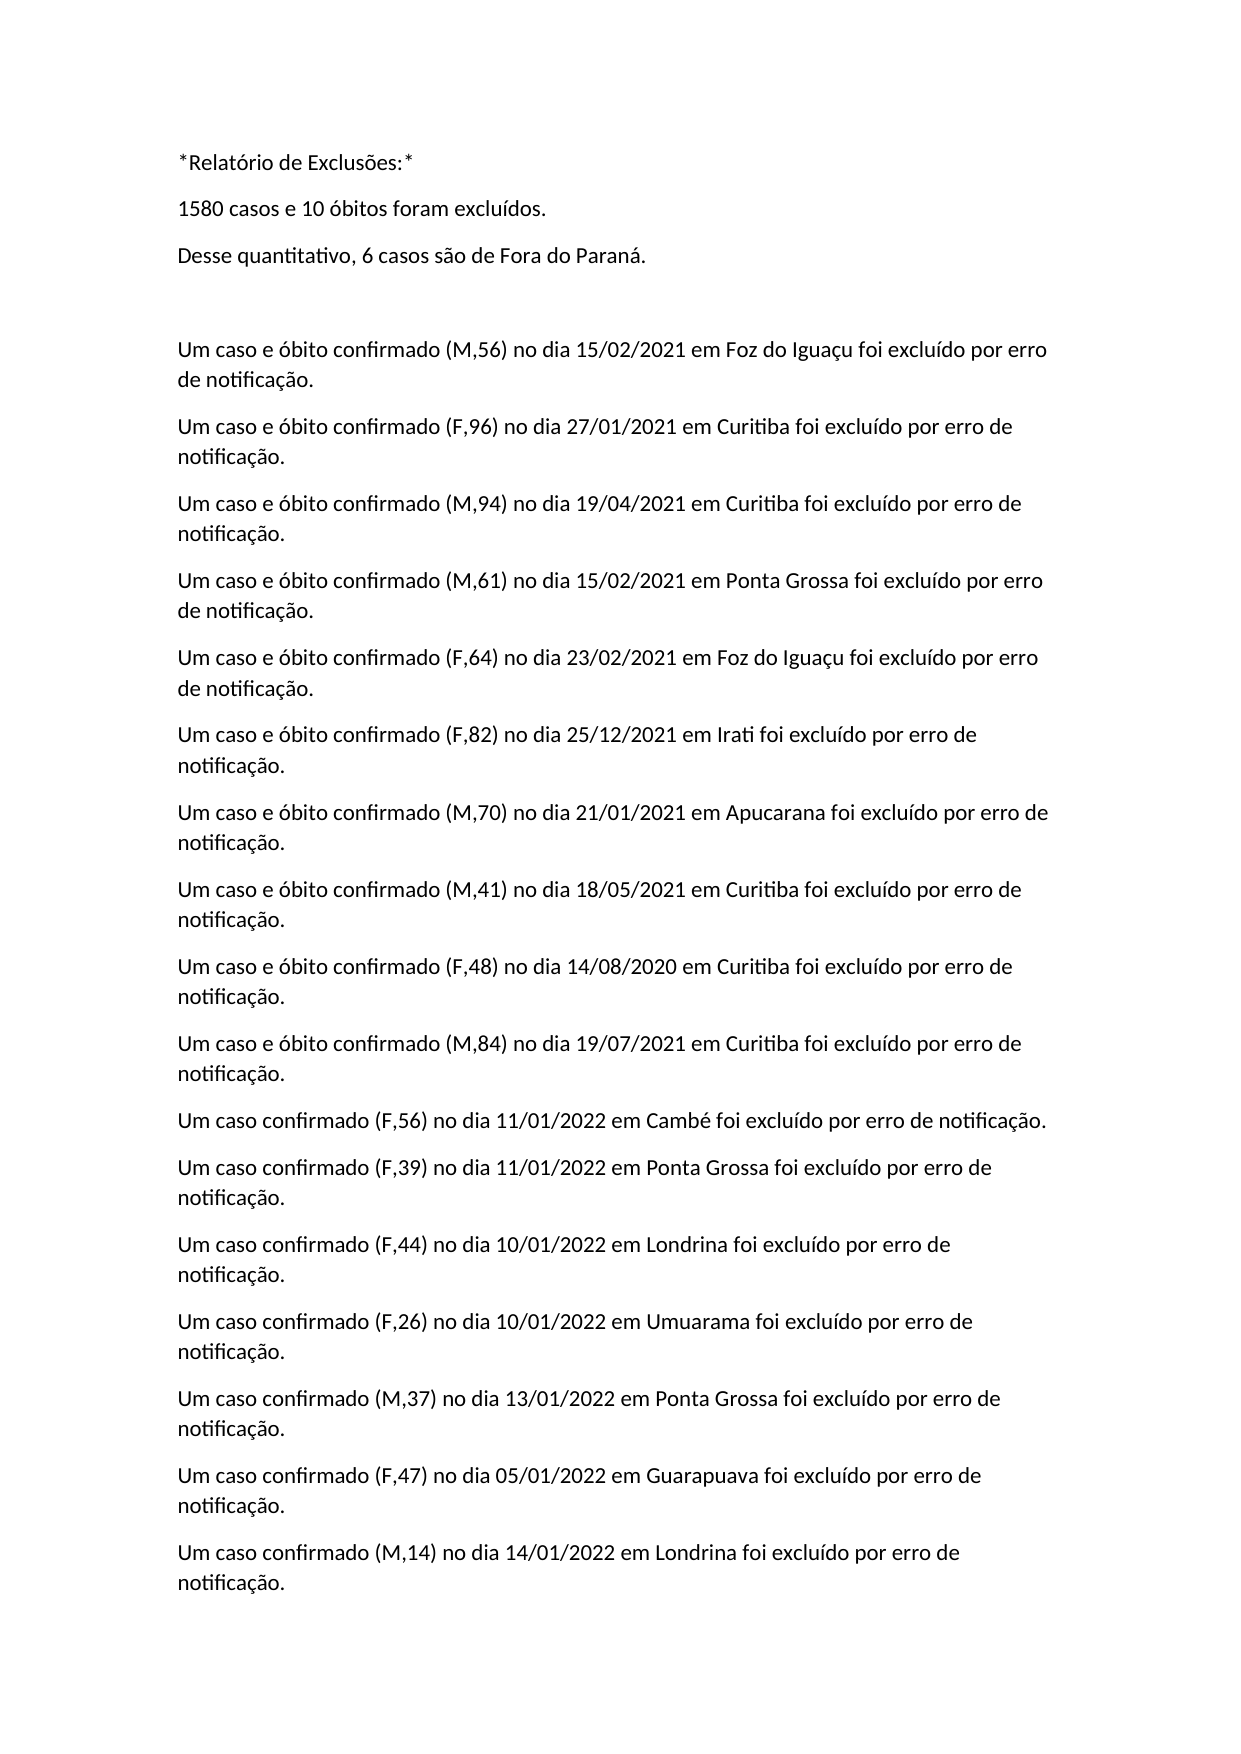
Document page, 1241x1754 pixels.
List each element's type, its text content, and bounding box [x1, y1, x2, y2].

text Um caso e óbito confirmado (M,70) no dia 21/01/2021 em Apucarana foi excluído por erro de notificação. [177, 798, 1063, 856]
text Um caso e óbito confirmado (M,61) no dia 15/02/2021 em Ponta Grossa foi excluído por erro de notificação. [177, 566, 1063, 624]
text Um caso confirmado (F,56) no dia 11/01/2022 em Cambé foi excluído por erro de notificação. [177, 1106, 1063, 1134]
text Um caso e óbito confirmado (M,94) no dia 19/04/2021 em Curitiba foi excluído por erro de notificação. [177, 489, 1063, 547]
text Um caso e óbito confirmado (M,84) no dia 19/07/2021 em Curitiba foi excluído por erro de notificação. [177, 1029, 1063, 1087]
text Um caso e óbito confirmado (F,48) no dia 14/08/2020 em Curitiba foi excluído por erro de notificação. [177, 952, 1063, 1010]
text Um caso e óbito confirmado (F,96) no dia 27/01/2021 em Curitiba foi excluído por erro de notificação. [177, 412, 1063, 470]
text Um caso e óbito confirmado (F,82) no dia 25/12/2021 em Irati foi excluído por erro de notificação. [177, 721, 1063, 779]
text Um caso confirmado (M,14) no dia 14/01/2022 em Londrina foi excluído por erro de notificação. [177, 1538, 1063, 1596]
text Um caso e óbito confirmado (M,56) no dia 15/02/2021 em Foz do Iguaçu foi excluído por erro de notificação. [177, 335, 1063, 393]
text 1580 casos e 10 óbitos foram excluídos. [177, 194, 1063, 222]
text Um caso confirmado (F,26) no dia 10/01/2022 em Umuarama foi excluído por erro de notificação. [177, 1307, 1063, 1365]
text Um caso confirmado (M,37) no dia 13/01/2022 em Ponta Grossa foi excluído por erro de notificação. [177, 1384, 1063, 1442]
text Um caso e óbito confirmado (F,64) no dia 23/02/2021 em Foz do Iguaçu foi excluído por erro de notificação. [177, 643, 1063, 702]
text Desse quantitativo, 6 casos são de Fora do Paraná. [177, 241, 1063, 269]
text Um caso e óbito confirmado (M,41) no dia 18/05/2021 em Curitiba foi excluído por erro de notificação. [177, 875, 1063, 933]
text Um caso confirmado (F,44) no dia 10/01/2022 em Londrina foi excluído por erro de notificação. [177, 1230, 1063, 1288]
text Um caso confirmado (F,39) no dia 11/01/2022 em Ponta Grossa foi excluído por erro de notificação. [177, 1153, 1063, 1211]
text *Relatório de Exclusões:* [177, 148, 1063, 176]
text Um caso confirmado (F,47) no dia 05/01/2022 em Guarapuava foi excluído por erro de notificação. [177, 1461, 1063, 1519]
